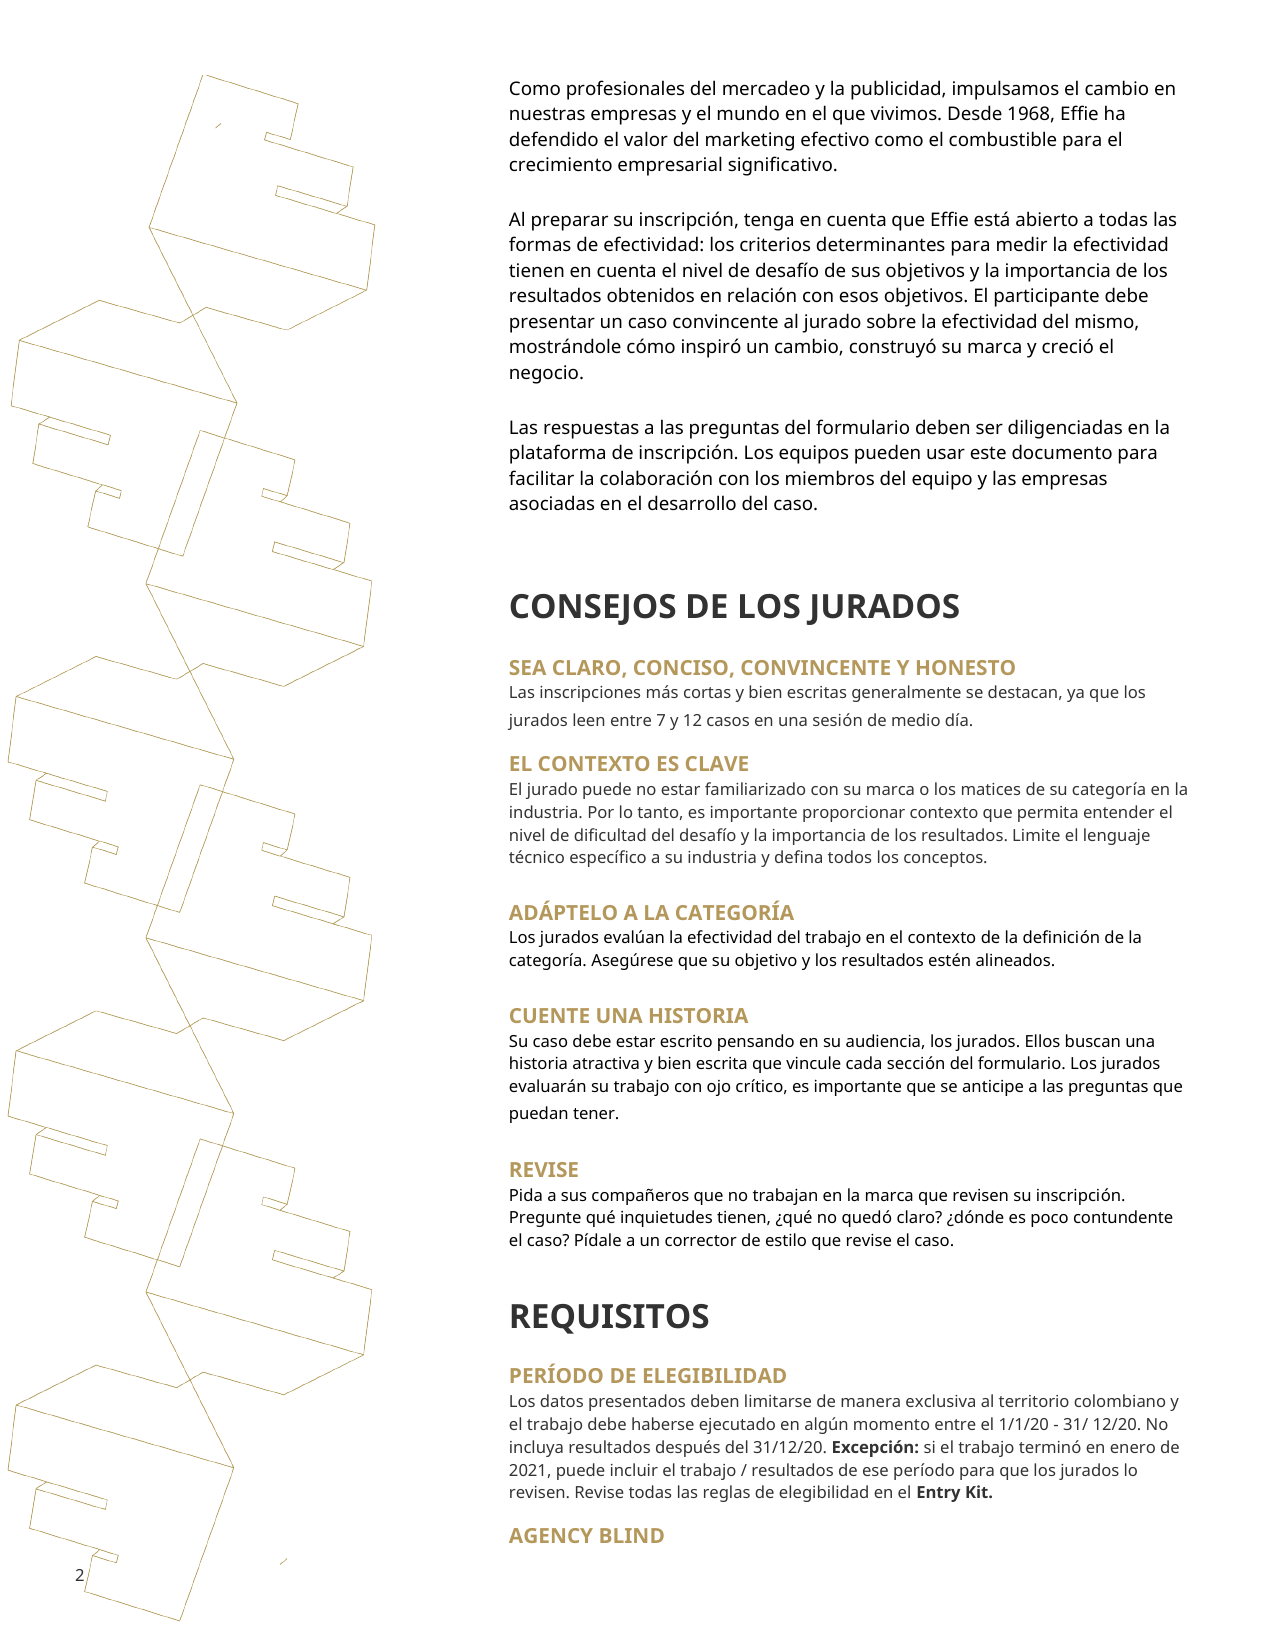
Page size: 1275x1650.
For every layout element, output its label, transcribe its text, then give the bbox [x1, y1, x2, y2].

table_header Como profesionales del mercadeo y la publicidad, impulsamos el cambio en nuestras empresas y el mundo en el que vivimos. Desde 1968, Effie ha defendido el valor del marketing efectivo como el combustible para el crecimiento empresarial significativo. Al preparar su inscripción, tenga en cuenta que Effie está abierto a todas las formas de efectividad: los criterios determinantes para medir la efectividad tienen en cuenta el nivel de desafío de sus objetivos y la importancia de los resultados obtenidos en relación con esos objetivos. El participante debe presentar un caso convincente al jurado sobre la efectividad del mismo, mostrándole cómo inspiró un cambio, construyó su marca y creció el negocio. Las respuestas a las preguntas del formulario deben ser diligenciadas en la plataforma de inscripción. Los equipos pueden usar este documento para facilitar la colaboración con los miembros del equipo y las empresas asociadas en el desarrollo del caso. [498, 75, 1200, 571]
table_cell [498, 1280, 1200, 1549]
picture [5, 75, 426, 1624]
table_cell CONSEJOS DE LOS JURADOS SEA CLARO, CONCISO, CONVINCENTE Y HONESTO Las inscripciones más cortas y bien escritas generalmente se destacan, ya que los jurados leen entre 7 y 12 casos en una sesión de medio día. EL CONTEXTO ES CLAVE El jurado puede no estar familiarizado con su marca o los matices de su categoría en la industria. Por lo tanto, es importante proporcionar contexto que permita entender el nivel de dificultad del desafío y la importancia de los resultados. Limite el lenguaje técnico específico a su industria y defina todos los conceptos. ADÁPTELO A LA CATEGORÍA Los jurados evalúan la efectividad del trabajo en el contexto de la definición de la categoría. Asegúrese que su objetivo y los resultados estén alineados. CUENTE UNA HISTORIA Su caso debe estar escrito pensando en su audiencia, los jurados. Ellos buscan una historia atractiva y bien escrita que vincule cada sección del formulario. Los jurados evaluarán su trabajo con ojo crítico, es importante que se anticipe a las preguntas que puedan tener. REVISE Pida a sus compañeros que no trabajan en la marca que revisen su inscripción. Pregunte qué inquietudes tienen, ¿qué no quedó claro? ¿dónde es poco contundente el caso? Pídale a un corrector de estilo que revise el caso. [498, 571, 1200, 1280]
